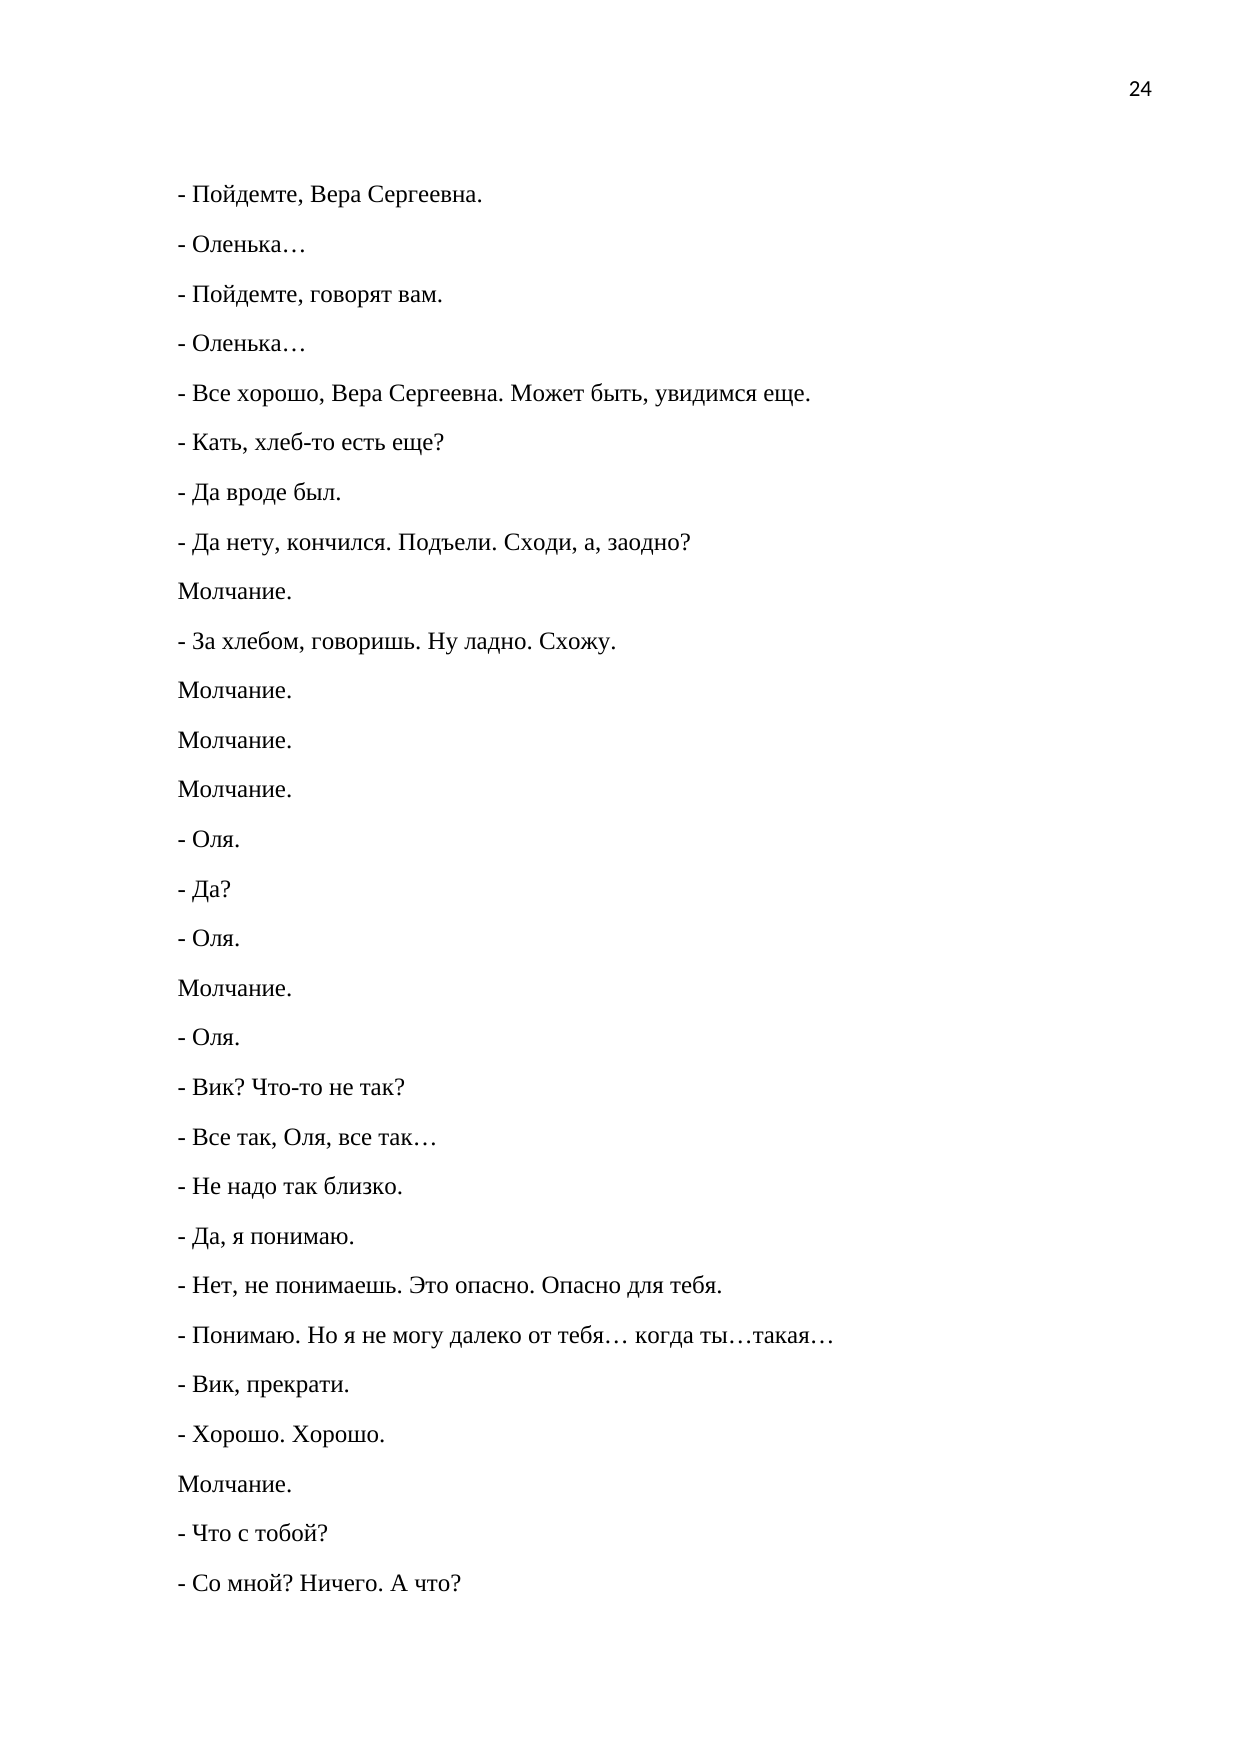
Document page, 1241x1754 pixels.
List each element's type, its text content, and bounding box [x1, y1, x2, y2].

text - Не надо так близко. [177, 1171, 1152, 1200]
text - Да, я понимаю. [177, 1221, 1152, 1249]
text - Вик? Что-то не так? [177, 1072, 1152, 1101]
text - Понимаю. Но я не могу далеко от тебя… когда ты…такая… [177, 1320, 1152, 1349]
text - Да нету, кончился. Подъели. Сходи, а, заодно? [177, 527, 1152, 555]
text - Пойдемте, говорят вам. [177, 279, 1152, 307]
text - Все хорошо, Вера Сергеевна. Может быть, увидимся еще. [177, 378, 1152, 407]
text - Нет, не понимаешь. Это опасно. Опасно для тебя. [177, 1270, 1152, 1299]
text - Оленька… [177, 328, 1152, 357]
text Молчание. [177, 576, 1152, 605]
text - Что с тобой? [177, 1518, 1152, 1547]
text - Оля. [177, 824, 1152, 853]
text - Пойдемте, Вера Сергеевна. [177, 179, 1152, 208]
text Молчание. [177, 1469, 1152, 1497]
text - Вик, прекрати. [177, 1369, 1152, 1398]
text - Со мной? Ничего. А что? [177, 1568, 1152, 1597]
text - Оля. [177, 923, 1152, 952]
text - Хорошо. Хорошо. [177, 1419, 1152, 1448]
text - Оленька… [177, 229, 1152, 258]
text Молчание. [177, 675, 1152, 704]
text Молчание. [177, 973, 1152, 1002]
text - Кать, хлеб-то есть еще? [177, 427, 1152, 456]
text Молчание. [177, 725, 1152, 754]
text - Да? [177, 874, 1152, 902]
text - За хлебом, говоришь. Ну ладно. Схожу. [177, 626, 1152, 654]
text - Да вроде был. [177, 477, 1152, 506]
text - Оля. [177, 1022, 1152, 1051]
text - Все так, Оля, все так… [177, 1122, 1152, 1150]
text Молчание. [177, 774, 1152, 803]
